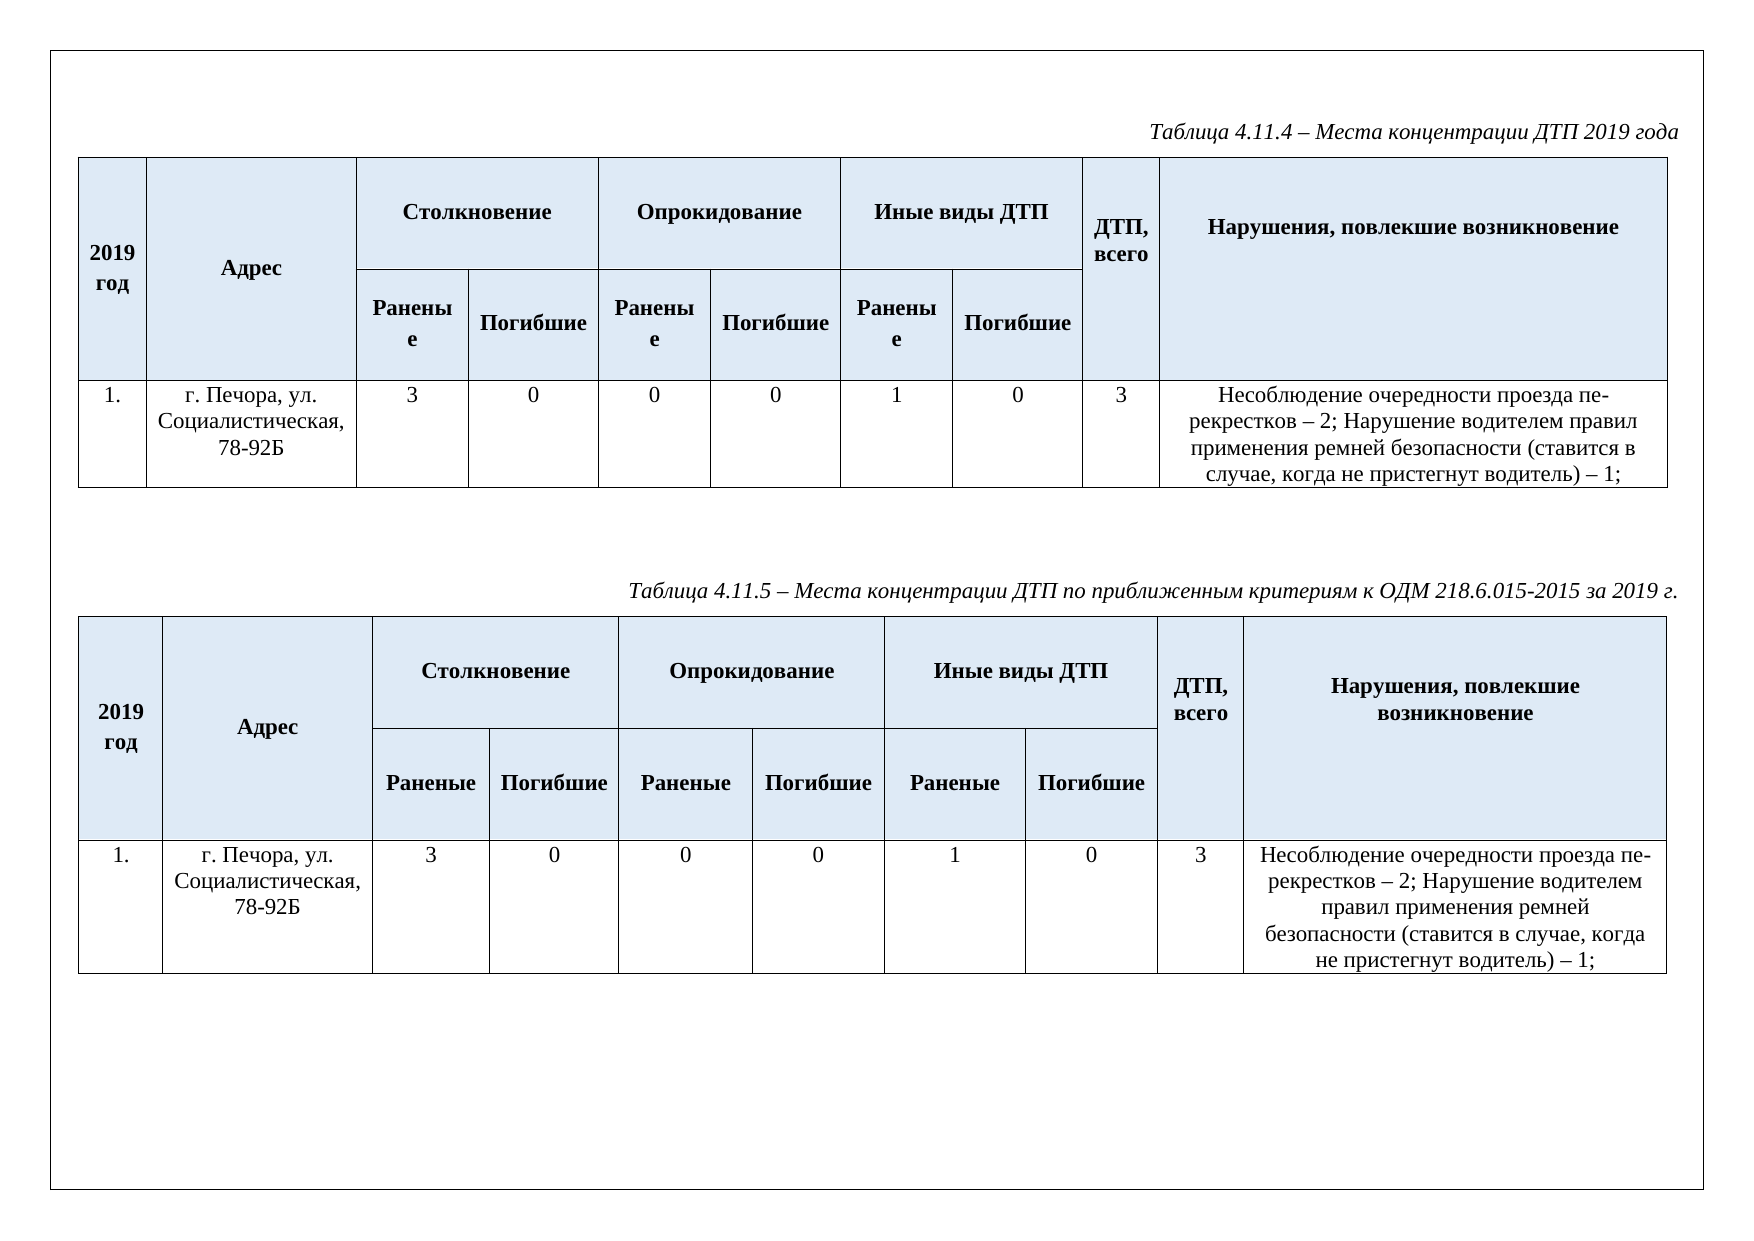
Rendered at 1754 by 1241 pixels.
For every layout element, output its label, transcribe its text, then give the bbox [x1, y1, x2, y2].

table_header 2019 год [79, 617, 162, 839]
table_cell Раненые [841, 270, 952, 380]
table_header 2019 год [79, 158, 146, 380]
table_header Нарушения, повлекшие возникновение [1160, 158, 1667, 380]
table_cell 0 [469, 381, 598, 487]
table_cell 3 [1083, 381, 1159, 487]
table_header Иные виды ДТП [885, 617, 1157, 728]
table_header Адрес [163, 617, 372, 839]
table_cell Несоблюдение очередности проезда перекрестков – 2; Нарушение водителем правил применения ремней безопасности (ставится в случае, когда не пристегнут водитель) – 1; [1160, 381, 1667, 487]
table_header ДТП, всего [1083, 158, 1159, 380]
table_cell 0 [619, 841, 752, 972]
table_cell Погибшие [490, 729, 618, 839]
table_cell г. Печора, ул. Социалистическая, 78-92Б [163, 841, 372, 972]
table_cell г. Печора, ул. Социалистическая, 78-92Б [147, 381, 356, 487]
table_cell 1. [79, 841, 162, 972]
table_cell Несоблюдение очередности проезда перекрестков – 2; Нарушение водителем правил применения ремней безопасности (ставится в случае, когда не пристегнут водитель) – 1; [1244, 841, 1666, 972]
table_header Иные виды ДТП [841, 158, 1082, 268]
table_header Опрокидование [599, 158, 840, 268]
table_cell Погибшие [953, 270, 1082, 380]
table_cell 3 [357, 381, 468, 487]
table_cell Раненые [599, 270, 710, 380]
text Таблица 4.11.5 – Места концентрации ДТП по приближенным критериям к ОДМ 218.6.015-2015 за 2019 г. [75, 577, 1679, 603]
table_header Адрес [147, 158, 356, 380]
table_cell Раненые [357, 270, 468, 380]
table_header Нарушения, повлекшие возникновение [1244, 617, 1666, 839]
table_cell 1 [885, 841, 1025, 972]
table_cell 0 [490, 841, 618, 972]
table_cell 3 [1158, 841, 1243, 972]
table_cell 1 [841, 381, 952, 487]
table_header Столкновение [357, 158, 598, 268]
table_cell Погибшие [469, 270, 598, 380]
table_header Столкновение [373, 617, 618, 728]
table_cell Раненые [373, 729, 489, 839]
table_header ДТП, всего [1158, 617, 1243, 839]
table_cell Погибшие [1026, 729, 1157, 839]
table_cell 0 [953, 381, 1082, 487]
table_header Опрокидование [619, 617, 884, 728]
table_cell 3 [373, 841, 489, 972]
table_cell Погибшие [711, 270, 840, 380]
table_cell 0 [753, 841, 884, 972]
table_cell 0 [1026, 841, 1157, 972]
table_cell 0 [711, 381, 840, 487]
table_cell Раненые [619, 729, 752, 839]
text Таблица 4.11.4 – Места концентрации ДТП 2019 года [75, 118, 1679, 144]
table_cell Раненые [885, 729, 1025, 839]
table_cell 0 [599, 381, 710, 487]
table_cell Погибшие [753, 729, 884, 839]
table_cell 1. [79, 381, 146, 487]
